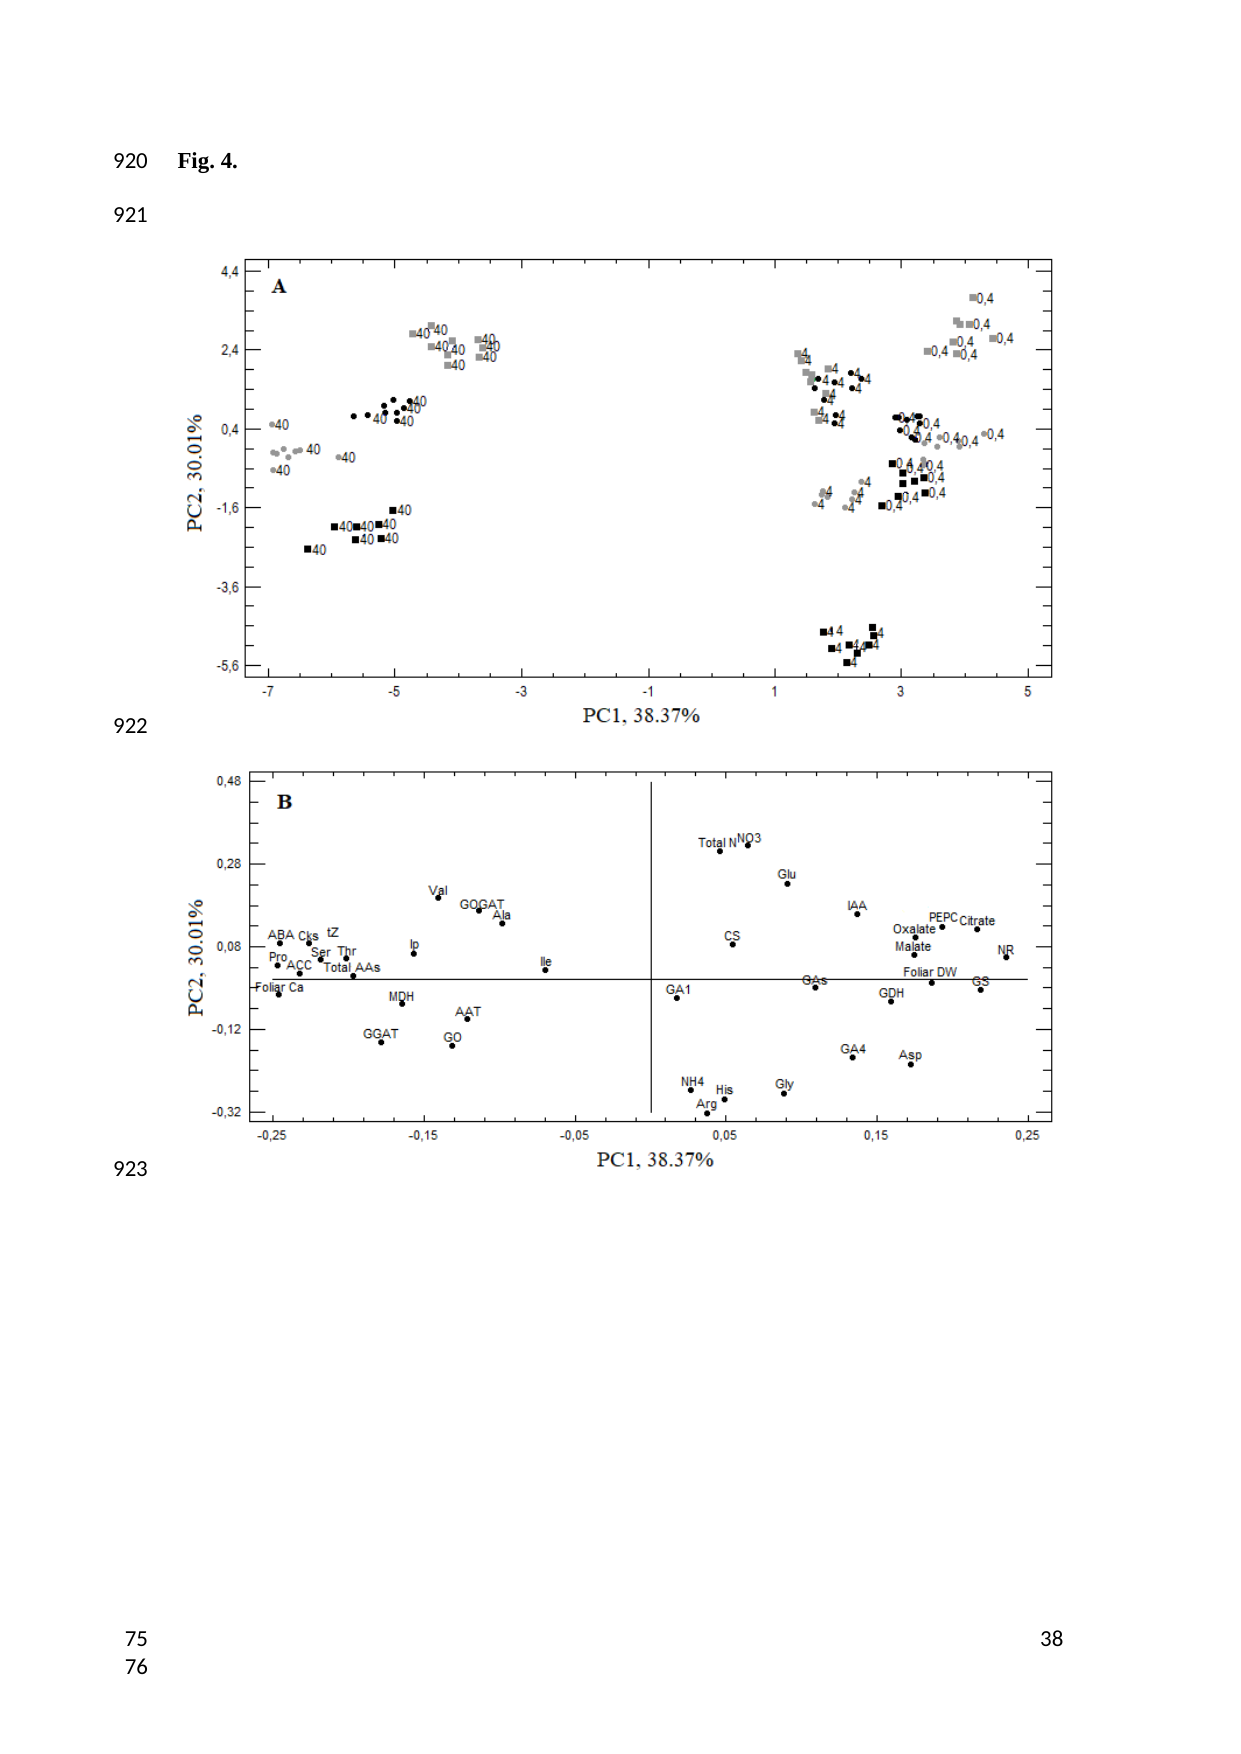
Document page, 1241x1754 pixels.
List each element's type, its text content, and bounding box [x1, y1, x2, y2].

text Fig. 4. [177, 148, 1063, 174]
picture [177, 253, 1063, 734]
picture [177, 761, 1063, 1177]
